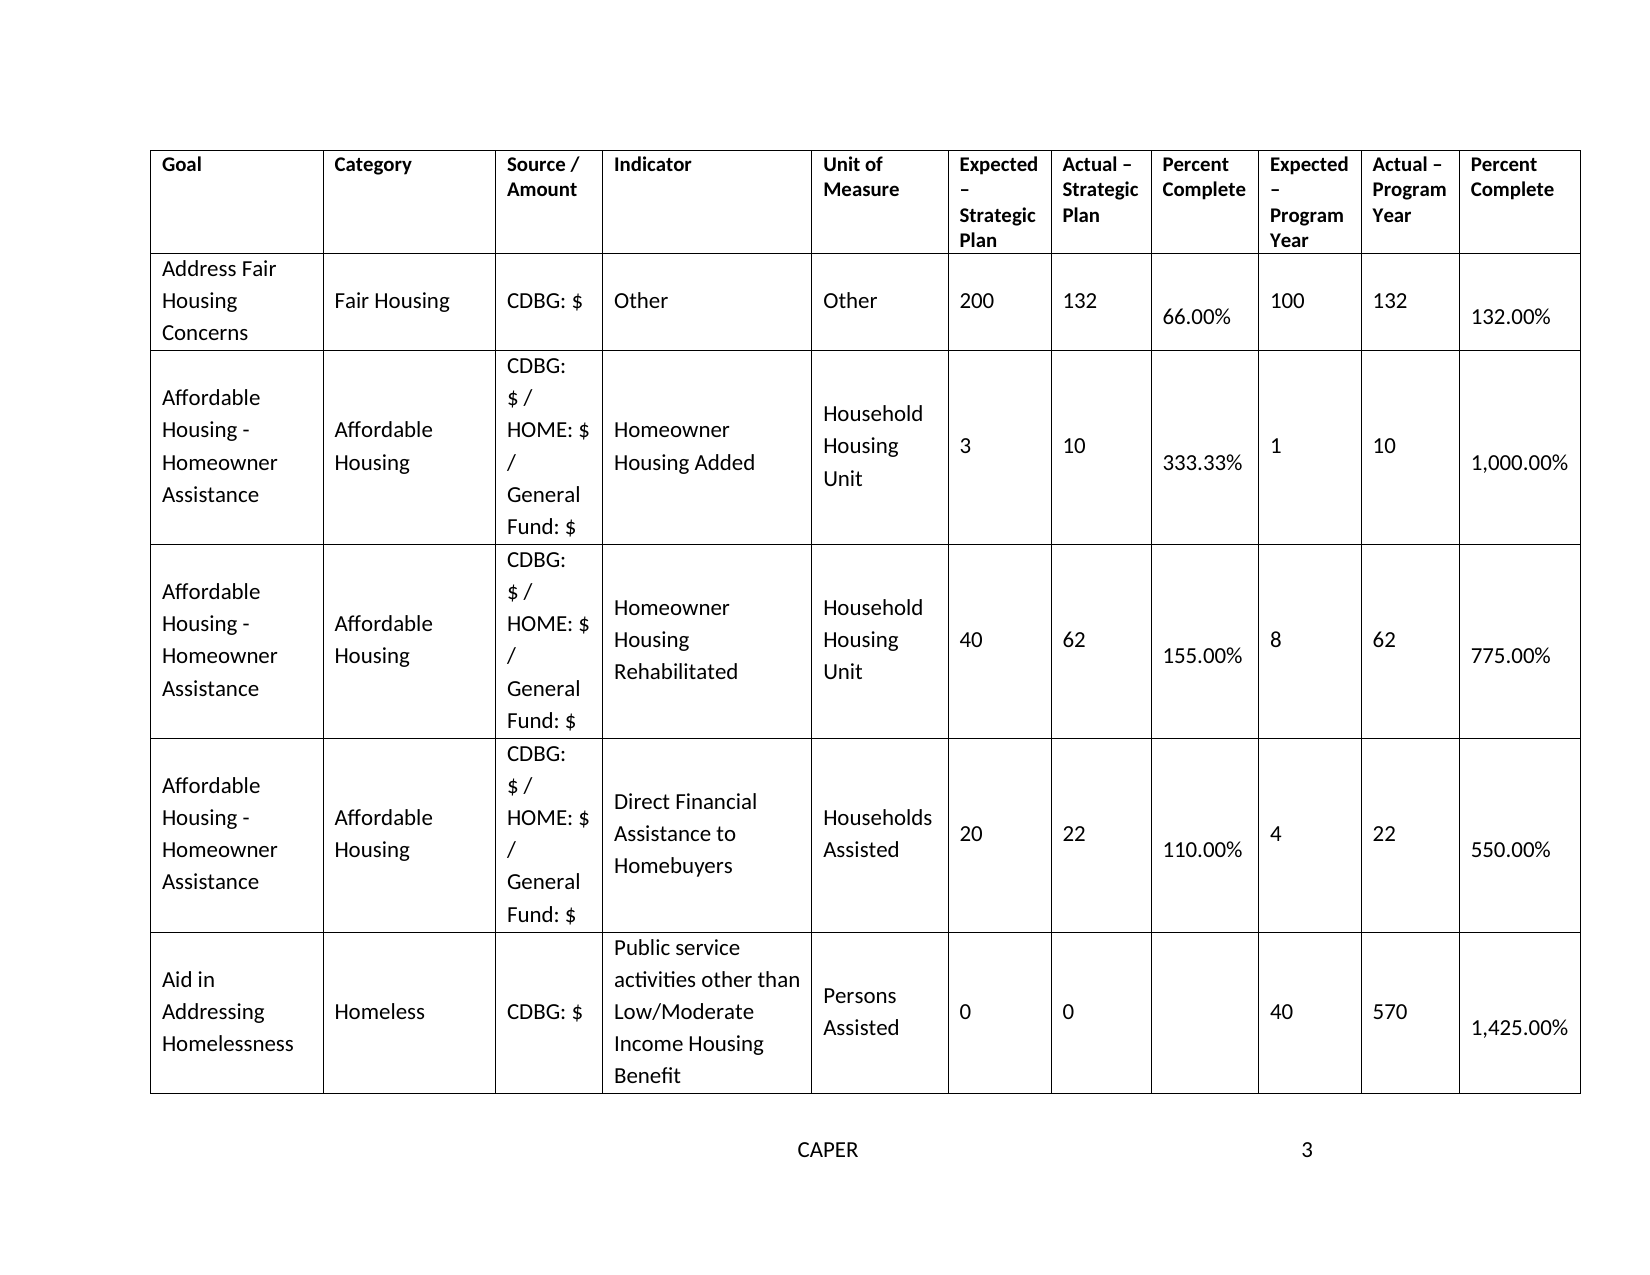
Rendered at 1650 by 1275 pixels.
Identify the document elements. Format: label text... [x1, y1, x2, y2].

table_header Percent Complete [1460, 151, 1580, 253]
table_cell 10 [1362, 351, 1459, 544]
table_cell 775.00% [1460, 545, 1580, 738]
table_cell 155.00% [1152, 545, 1258, 738]
table_cell 132.00% [1460, 254, 1580, 350]
table_cell Homeowner Housing Rehabilitated [603, 545, 811, 738]
table_cell 10 [1052, 351, 1151, 544]
table_cell 1 [1259, 351, 1361, 544]
table_cell 66.00% [1152, 254, 1258, 350]
table_cell Homeless [324, 933, 495, 1093]
table_header Actual – Program Year [1362, 151, 1459, 253]
table_cell CDBG: $ / HOME: $ / General Fund: $ [496, 739, 602, 932]
table_cell Other [603, 254, 811, 350]
table_cell 550.00% [1460, 739, 1580, 932]
table_cell 1,425.00% [1460, 933, 1580, 1093]
table_cell Fair Housing [324, 254, 495, 350]
table_header Expected – Program Year [1259, 151, 1361, 253]
table_header Percent Complete [1152, 151, 1258, 253]
table_cell Public service activities other than Low/Moderate Income Housing Benefit [603, 933, 811, 1093]
table_cell 570 [1362, 933, 1459, 1093]
table_cell Affordable Housing - Homeowner Assistance [151, 351, 323, 544]
table_cell 1,000.00% [1460, 351, 1580, 544]
table_cell 132 [1362, 254, 1459, 350]
table_cell CDBG: $ [496, 933, 602, 1093]
table_cell Direct Financial Assistance to Homebuyers [603, 739, 811, 932]
table_cell 0 [949, 933, 1051, 1093]
table_header Goal [151, 151, 323, 253]
table_cell 200 [949, 254, 1051, 350]
table_cell 333.33% [1152, 351, 1258, 544]
table_cell 8 [1259, 545, 1361, 738]
table_cell Affordable Housing [324, 351, 495, 544]
table_cell Households Assisted [812, 739, 948, 932]
table_cell Household Housing Unit [812, 351, 948, 544]
table_cell 40 [1259, 933, 1361, 1093]
table_cell 132 [1052, 254, 1151, 350]
table_header Source / Amount [496, 151, 602, 253]
table_cell 100 [1259, 254, 1361, 350]
table_header Indicator [603, 151, 811, 253]
table_cell Affordable Housing [324, 739, 495, 932]
table_cell 40 [949, 545, 1051, 738]
table_cell CDBG: $ / HOME: $ / General Fund: $ [496, 351, 602, 544]
table_header Unit of Measure [812, 151, 948, 253]
table_cell 62 [1362, 545, 1459, 738]
table_cell CDBG: $ / HOME: $ / General Fund: $ [496, 545, 602, 738]
table_header Actual – Strategic Plan [1052, 151, 1151, 253]
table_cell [151, 933, 323, 1093]
table_cell 3 [949, 351, 1051, 544]
table_cell 20 [949, 739, 1051, 932]
table_cell 22 [1362, 739, 1459, 932]
table_cell CDBG: $ [496, 254, 602, 350]
table_cell Affordable Housing [324, 545, 495, 738]
table_cell Affordable Housing - Homeowner Assistance [151, 739, 323, 932]
table_cell Affordable Housing - Homeowner Assistance [151, 545, 323, 738]
table_header Expected – Strategic Plan [949, 151, 1051, 253]
table_cell Other [812, 254, 948, 350]
table_cell 110.00% [1152, 739, 1258, 932]
table_cell 22 [1052, 739, 1151, 932]
table_cell Household Housing Unit [812, 545, 948, 738]
table_cell 0 [1052, 933, 1151, 1093]
table_cell 4 [1259, 739, 1361, 932]
table_cell Homeowner Housing Added [603, 351, 811, 544]
table_cell [1152, 933, 1258, 1093]
table_cell Persons Assisted [812, 933, 948, 1093]
table_cell Address Fair Housing Concerns [151, 254, 323, 350]
table_cell 62 [1052, 545, 1151, 738]
table_header Category [324, 151, 495, 253]
